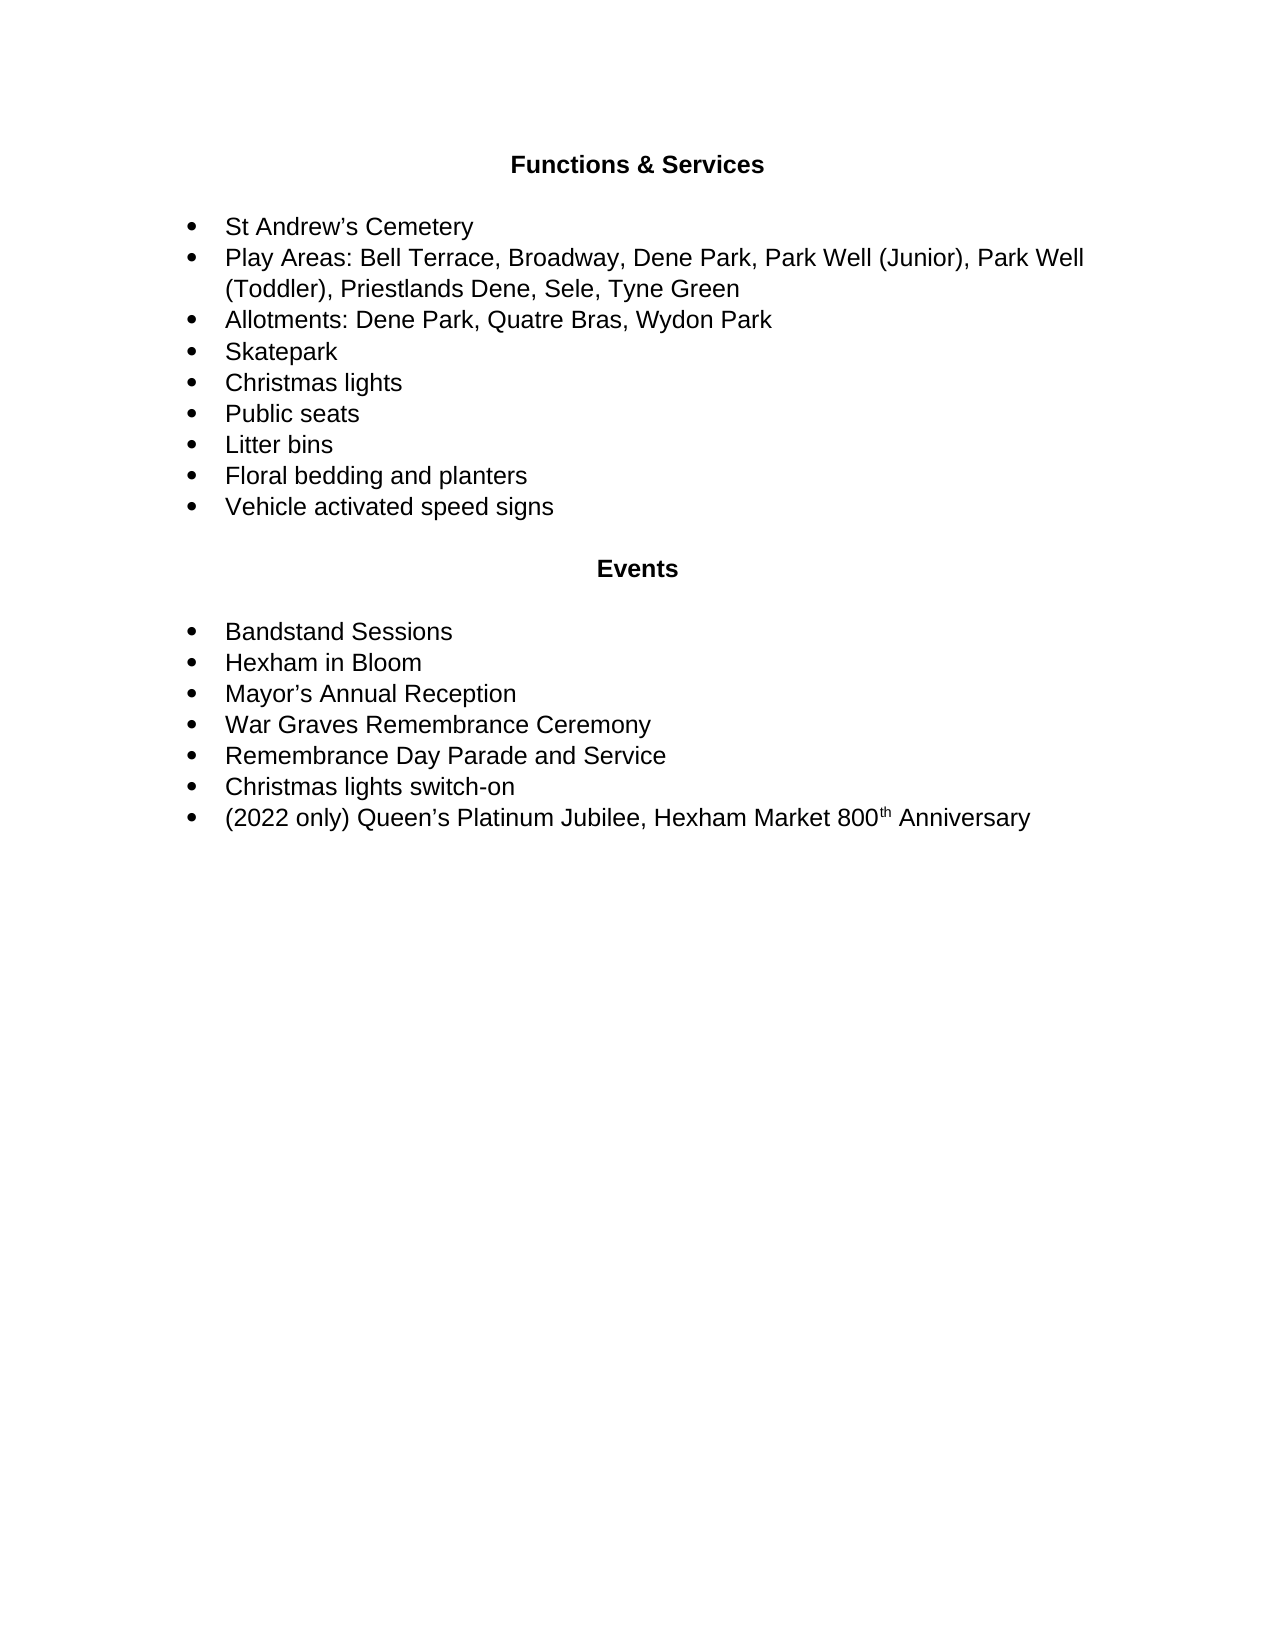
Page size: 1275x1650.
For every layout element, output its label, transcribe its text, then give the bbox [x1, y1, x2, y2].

list Floral bedding and planters [187, 461, 1125, 490]
list Public seats [187, 399, 1125, 428]
list Christmas lights [187, 368, 1125, 397]
list Bandstand Sessions [187, 617, 1125, 645]
list Skatepark [187, 337, 1125, 365]
list Vehicle activated speed signs [187, 492, 1125, 521]
list Christmas lights switch-on [187, 772, 1125, 801]
list Mayor’s Annual Reception [187, 679, 1125, 708]
list St Andrew’s Cemetery [187, 212, 1125, 241]
list Play Areas: Bell Terrace, Broadway, Dene Park, Park Well (Junior), Park Well (Toddler), Priestlands Dene, Sele, Tyne Green [187, 243, 1125, 303]
list (2022 only) Queen’s Platinum Jubilee, Hexham Market 800th Anniversary [187, 803, 1125, 832]
list Allotments: Dene Park, Quatre Bras, Wydon Park [187, 305, 1125, 334]
list Hexham in Bloom [187, 648, 1125, 677]
list Litter bins [187, 430, 1125, 459]
list War Graves Remembrance Ceremony [187, 710, 1125, 739]
text Functions & Services [150, 150, 1125, 179]
list Remembrance Day Parade and Service [187, 741, 1125, 770]
text Events [150, 554, 1125, 583]
